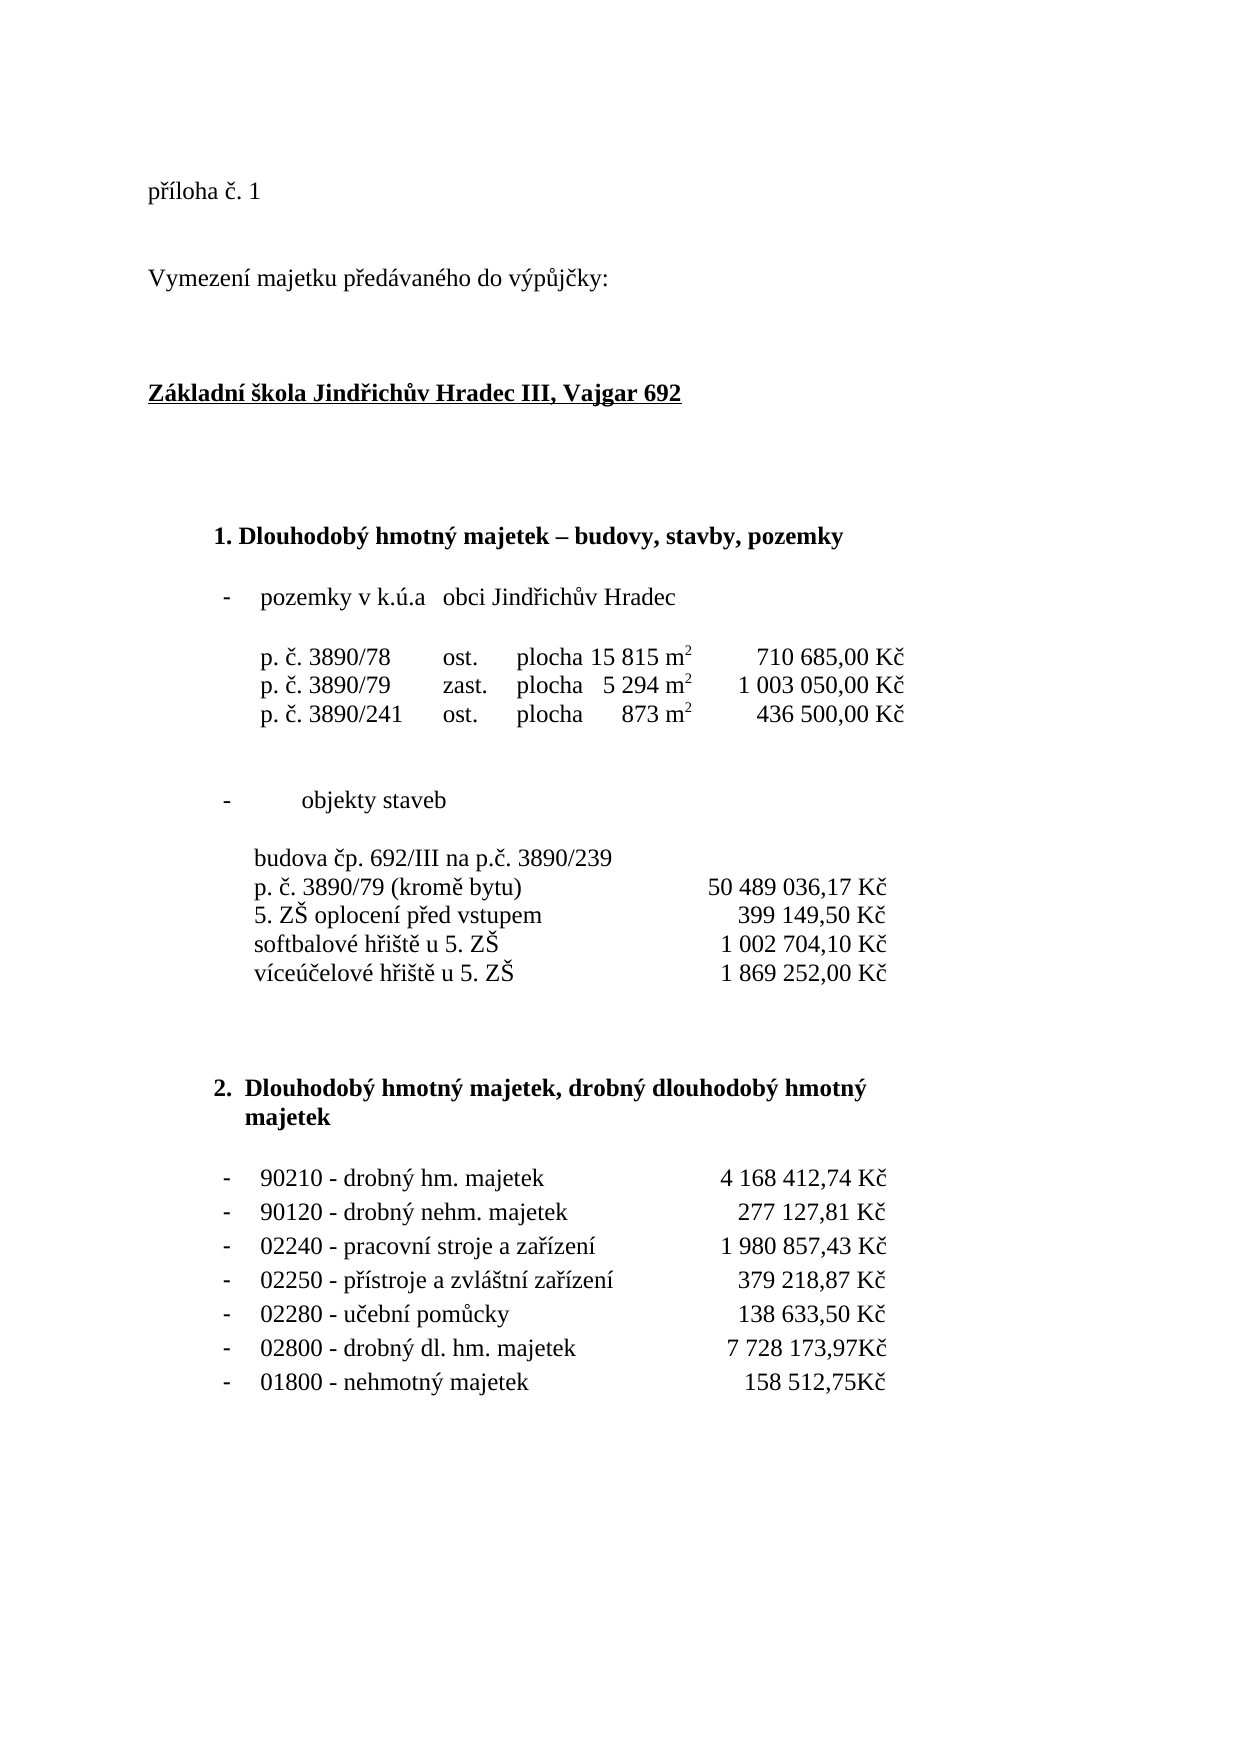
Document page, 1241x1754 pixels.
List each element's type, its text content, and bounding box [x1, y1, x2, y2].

list 90210 - drobný hm. majetek 4 168 412,74 Kč [223, 1159, 1093, 1193]
text p. č. 3890/79 zast. plocha 5 294 m2 1 003 050,00 Kč [223, 670, 1093, 699]
text p. č. 3890/241 ost. plocha 873 m2 436 500,00 Kč [223, 699, 1093, 728]
list 02280 - učební pomůcky 138 633,50 Kč [223, 1295, 1093, 1329]
text 5. ZŠ oplocení před vstupem 399 149,50 Kč [148, 900, 1093, 929]
text Základní škola Jindřichův Hradec III, Vajgar 692 [148, 378, 1093, 406]
text 2. Dlouhodobý hmotný majetek, drobný dlouhodobý hmotný [213, 1073, 1093, 1102]
text p. č. 3890/78 ost. plocha 15 815 m2 710 685,00 Kč [148, 642, 1093, 670]
list 02250 - přístroje a zvláštní zařízení 379 218,87 Kč [223, 1261, 1093, 1295]
list 02240 - pracovní stroje a zařízení 1 980 857,43 Kč [223, 1227, 1093, 1261]
text příloha č. 1 [148, 176, 1093, 205]
text p. č. 3890/79 (kromě bytu) 50 489 036,17 Kč [223, 872, 1093, 900]
list 90120 - drobný nehm. majetek 277 127,81 Kč [223, 1193, 1093, 1227]
text majetek [213, 1102, 1093, 1130]
text 1. Dlouhodobý hmotný majetek – budovy, stavby, pozemky [213, 521, 1093, 550]
text budova čp. 692/III na p.č. 3890/239 [223, 843, 1093, 872]
text softbalové hřiště u 5. ZŠ 1 002 704,10 Kč [148, 929, 1093, 958]
list 01800 - nehmotný majetek 158 512,75Kč [223, 1363, 1093, 1398]
list 02800 - drobný dl. hm. majetek 7 728 173,97Kč [223, 1329, 1093, 1363]
text víceúčelové hřiště u 5. ZŠ 1 869 252,00 Kč [223, 958, 1093, 987]
text Vymezení majetku předávaného do výpůjčky: [148, 263, 1093, 291]
text - objekty staveb [223, 785, 1093, 814]
list pozemky v k.ú.a obci Jindřichův Hradec [223, 579, 1093, 613]
